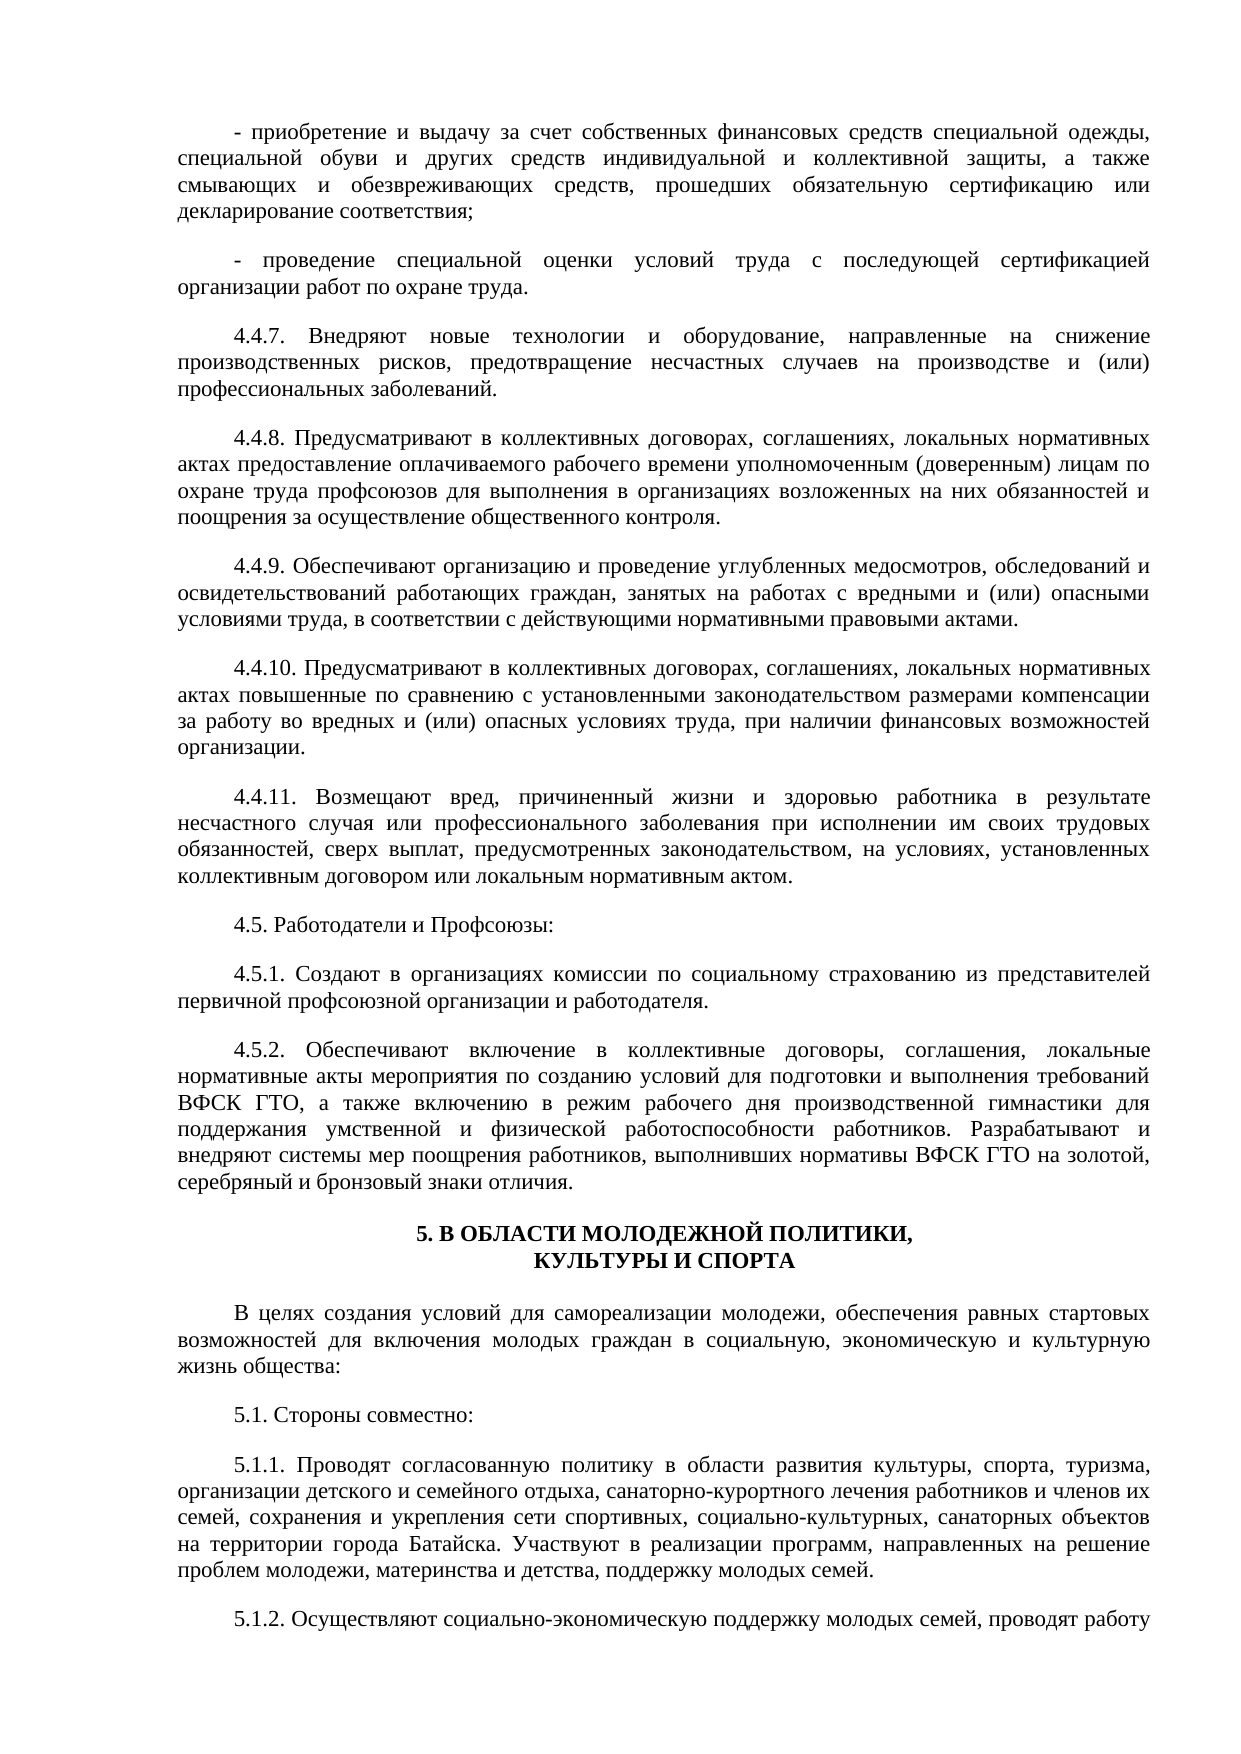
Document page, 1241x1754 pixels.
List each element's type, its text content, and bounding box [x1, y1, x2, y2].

text 4.4.10. Предусматривают в коллективных договорах, соглашениях, локальных нормативных актах повышенные по сравнению с установленными законодательством размерами компенсации за работу во вредных и (или) опасных условиях труда, при наличии финансовых возможностей организации. [177, 654, 1152, 760]
title КУЛЬТУРЫ И СПОРТА [177, 1247, 1152, 1273]
text 5.1.1. Проводят согласованную политику в области развития культуры, спорта, туризма, организации детского и семейного отдыха, санаторно-курортного лечения работников и членов их семей, сохранения и укрепления сети спортивных, социально-культурных, санаторных объектов на территории города Батайска. Участвуют в реализации программ, направленных на решение проблем молодежи, материнства и детства, поддержку молодых семей. [177, 1451, 1152, 1582]
title 5. В ОБЛАСТИ МОЛОДЕЖНОЙ ПОЛИТИКИ, [177, 1220, 1152, 1247]
text 4.4.8. Предусматривают в коллективных договорах, соглашениях, локальных нормативных актах предоставление оплачиваемого рабочего времени уполномоченным (доверенным) лицам по охране труда профсоюзов для выполнения в организациях возложенных на них обязанностей и поощрения за осуществление общественного контроля. [177, 424, 1152, 529]
text 4.4.9. Обеспечивают организацию и проведение углубленных медосмотров, обследований и освидетельствований работающих граждан, занятых на работах с вредными и (или) опасными условиями труда, в соответствии с действующими нормативными правовыми актами. [177, 552, 1152, 631]
text 4.5.1. Создают в организациях комиссии по социальному страхованию из представителей первичной профсоюзной организации и работодателя. [177, 960, 1152, 1013]
text 4.4.7. Внедряют новые технологии и оборудование, направленные на снижение производственных рисков, предотвращение несчастных случаев на производстве и (или) профессиональных заболеваний. [177, 322, 1152, 401]
text 4.4.11. Возмещают вред, причиненный жизни и здоровью работника в результате несчастного случая или профессионального заболевания при исполнении им своих трудовых обязанностей, сверх выплат, предусмотренных законодательством, на условиях, установленных коллективным договором или локальным нормативным актом. [177, 783, 1152, 888]
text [177, 1605, 1152, 1632]
text 4.5. Работодатели и Профсоюзы: [177, 911, 1152, 937]
text - проведение специальной оценки условий труда с последующей сертификацией организации работ по охране труда. [177, 246, 1152, 299]
text 4.5.2. Обеспечивают включение в коллективные договоры, соглашения, локальные нормативные акты мероприятия по созданию условий для подготовки и выполнения требований ВФСК ГТО, а также включению в режим рабочего дня производственной гимнастики для поддержания умственной и физической работоспособности работников. Разрабатывают и внедряют системы мер поощрения работников, выполнивших нормативы ВФСК ГТО на золотой, серебряный и бронзовый знаки отличия. [177, 1036, 1152, 1194]
text - приобретение и выдачу за счет собственных финансовых средств специальной одежды, специальной обуви и других средств индивидуальной и коллективной защиты, а также смывающих и обезвреживающих средств, прошедших обязательную сертификацию или декларирование соответствия; [177, 118, 1152, 223]
text В целях создания условий для самореализации молодежи, обеспечения равных стартовых возможностей для включения молодых граждан в социальную, экономическую и культурную жизнь общества: [177, 1299, 1152, 1378]
text 5.1. Стороны совместно: [177, 1401, 1152, 1428]
